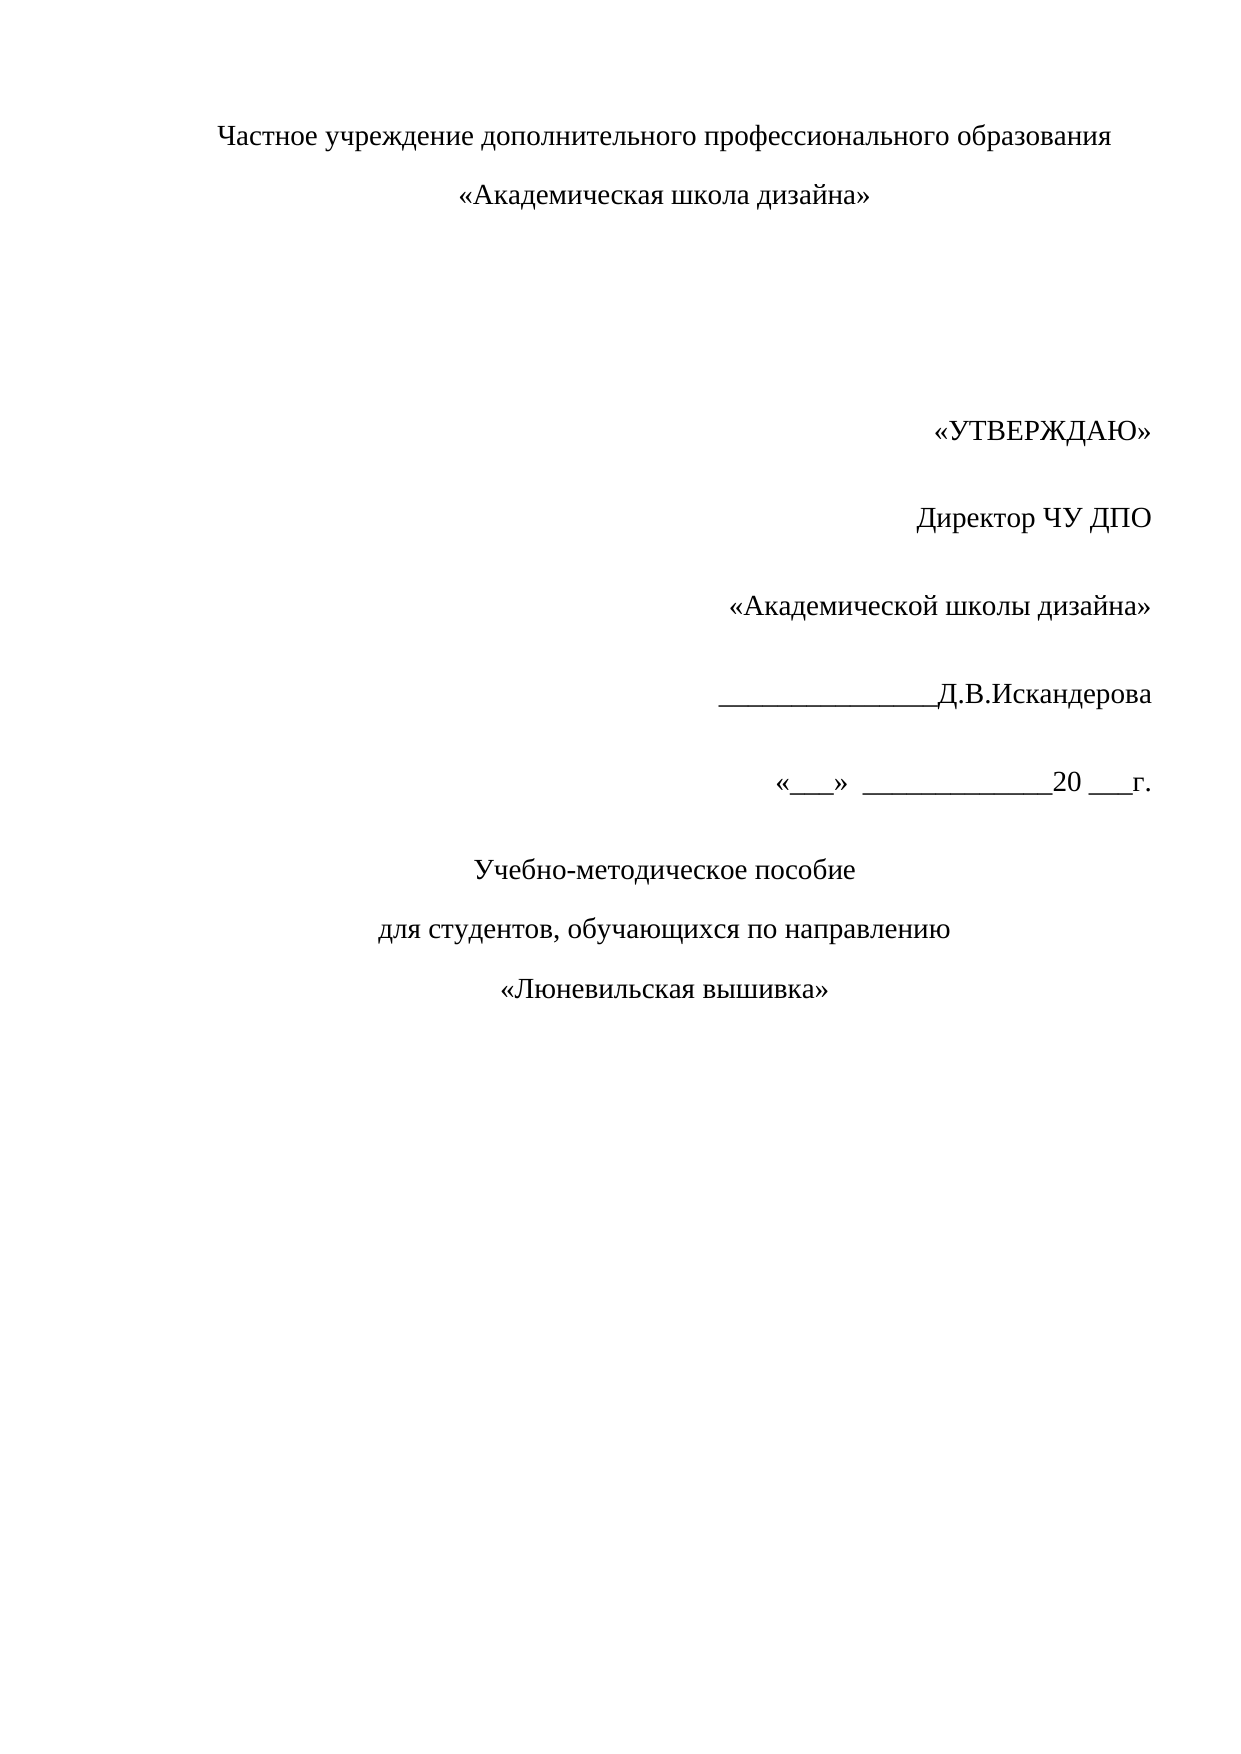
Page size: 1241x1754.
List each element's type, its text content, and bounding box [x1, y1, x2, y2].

text «Академической школы дизайна» [177, 588, 1152, 622]
text _______________Д.В.Искандерова [177, 676, 1152, 710]
text Директор ЧУ ДПО [177, 501, 1152, 534]
text «Академическая школа дизайна» [177, 177, 1152, 211]
text «___» _____________20 ___г. [177, 764, 1152, 798]
text для студентов, обучающихся по направлению [177, 912, 1152, 945]
text «УТВЕРЖДАЮ» [177, 413, 1152, 446]
text «Люневильская вышивка» [177, 971, 1152, 1004]
text Учебно-методическое пособие [177, 852, 1152, 886]
text Частное учреждение дополнительного профессионального образования [177, 118, 1152, 152]
